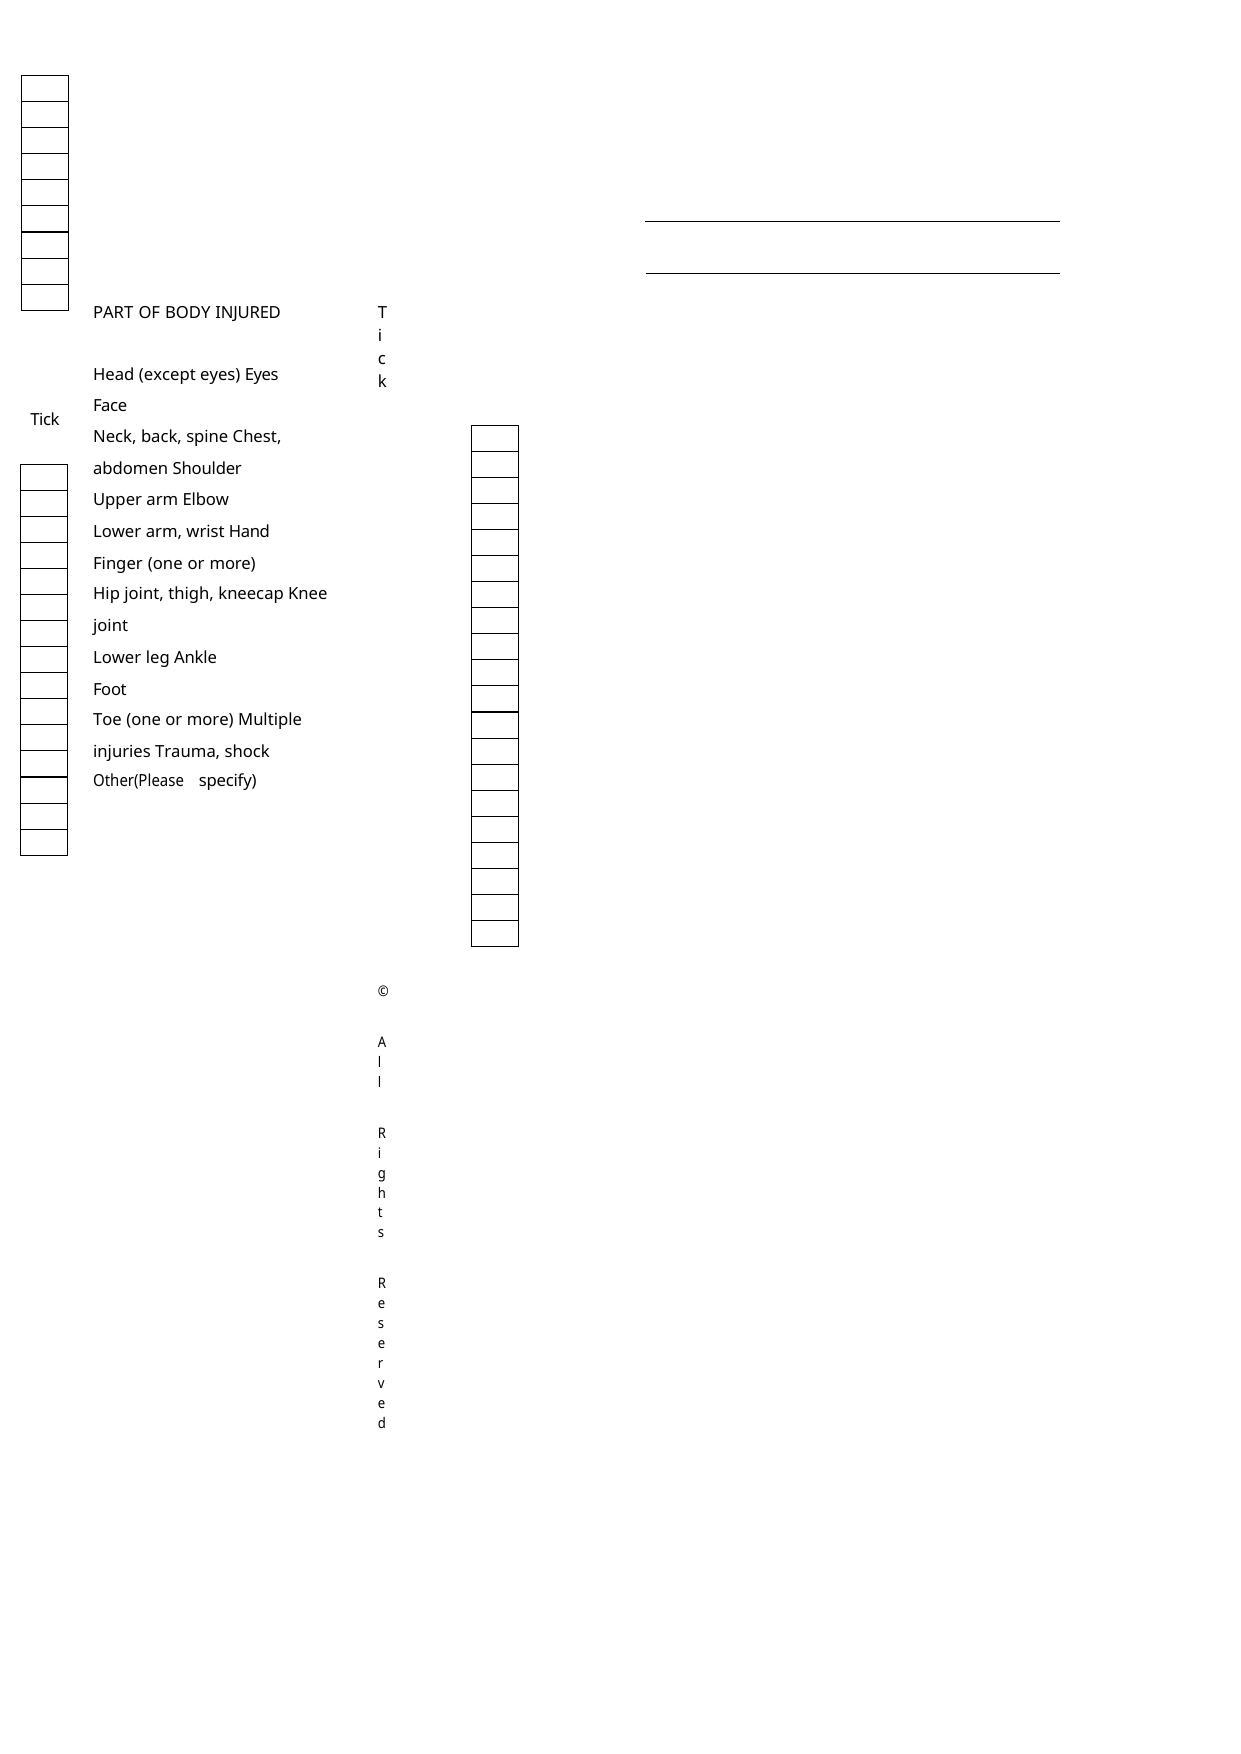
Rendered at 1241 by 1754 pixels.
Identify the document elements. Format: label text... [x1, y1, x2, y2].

table_cell [21, 491, 67, 516]
text Upper arm Elbow [93, 488, 271, 511]
table_cell [21, 804, 67, 828]
table_header [472, 426, 518, 451]
text Neck, back, spine Chest, abdomen Shoulder [93, 424, 320, 479]
table_cell [22, 206, 68, 231]
table_cell [22, 102, 68, 127]
table_cell [22, 180, 68, 205]
table_cell [21, 595, 67, 620]
table_cell [472, 739, 518, 763]
table_cell [21, 778, 67, 802]
table_cell [472, 660, 518, 685]
table_cell [472, 713, 518, 737]
table_cell [472, 556, 518, 581]
table_header [21, 465, 67, 490]
table_cell [472, 504, 518, 529]
table_cell [472, 817, 518, 842]
table_cell [472, 765, 518, 789]
table_cell [472, 791, 518, 816]
table_cell [472, 582, 518, 607]
text PART OF BODY INJURED [93, 301, 352, 324]
table_cell [21, 830, 67, 854]
table_header [22, 76, 68, 101]
text Other(Please specify) [93, 771, 352, 790]
table_cell [21, 621, 67, 646]
table_cell [22, 128, 68, 153]
table_cell [472, 686, 518, 711]
table_cell [21, 699, 67, 724]
table_cell [472, 452, 518, 477]
text Tick [30, 408, 77, 430]
table_cell [21, 543, 67, 568]
table_cell [21, 725, 67, 750]
table_cell [472, 530, 518, 555]
table_cell [22, 285, 68, 309]
text Lower leg Ankle [93, 646, 271, 668]
table_cell [472, 921, 518, 946]
text Face [93, 394, 352, 417]
table_cell [21, 569, 67, 594]
table_cell [21, 517, 67, 542]
text Hip joint, thigh, kneecap Knee joint [93, 582, 352, 636]
table_cell [472, 478, 518, 503]
table_cell [22, 233, 68, 257]
table_cell [22, 154, 68, 179]
text Finger (one or more) [93, 552, 352, 574]
table_cell [472, 869, 518, 894]
table_cell [472, 634, 518, 659]
table_cell [21, 751, 67, 776]
table_cell [472, 895, 518, 920]
text Foot [93, 677, 352, 700]
text Toe (one or more) Multiple injuries Trauma, shock [93, 708, 320, 762]
table_cell [21, 673, 67, 698]
table_cell [21, 647, 67, 672]
text Head (except eyes) Eyes [93, 362, 320, 385]
table_cell [472, 843, 518, 868]
table_cell [22, 259, 68, 283]
table_cell [472, 608, 518, 633]
text Lower arm, wrist Hand [93, 520, 320, 542]
